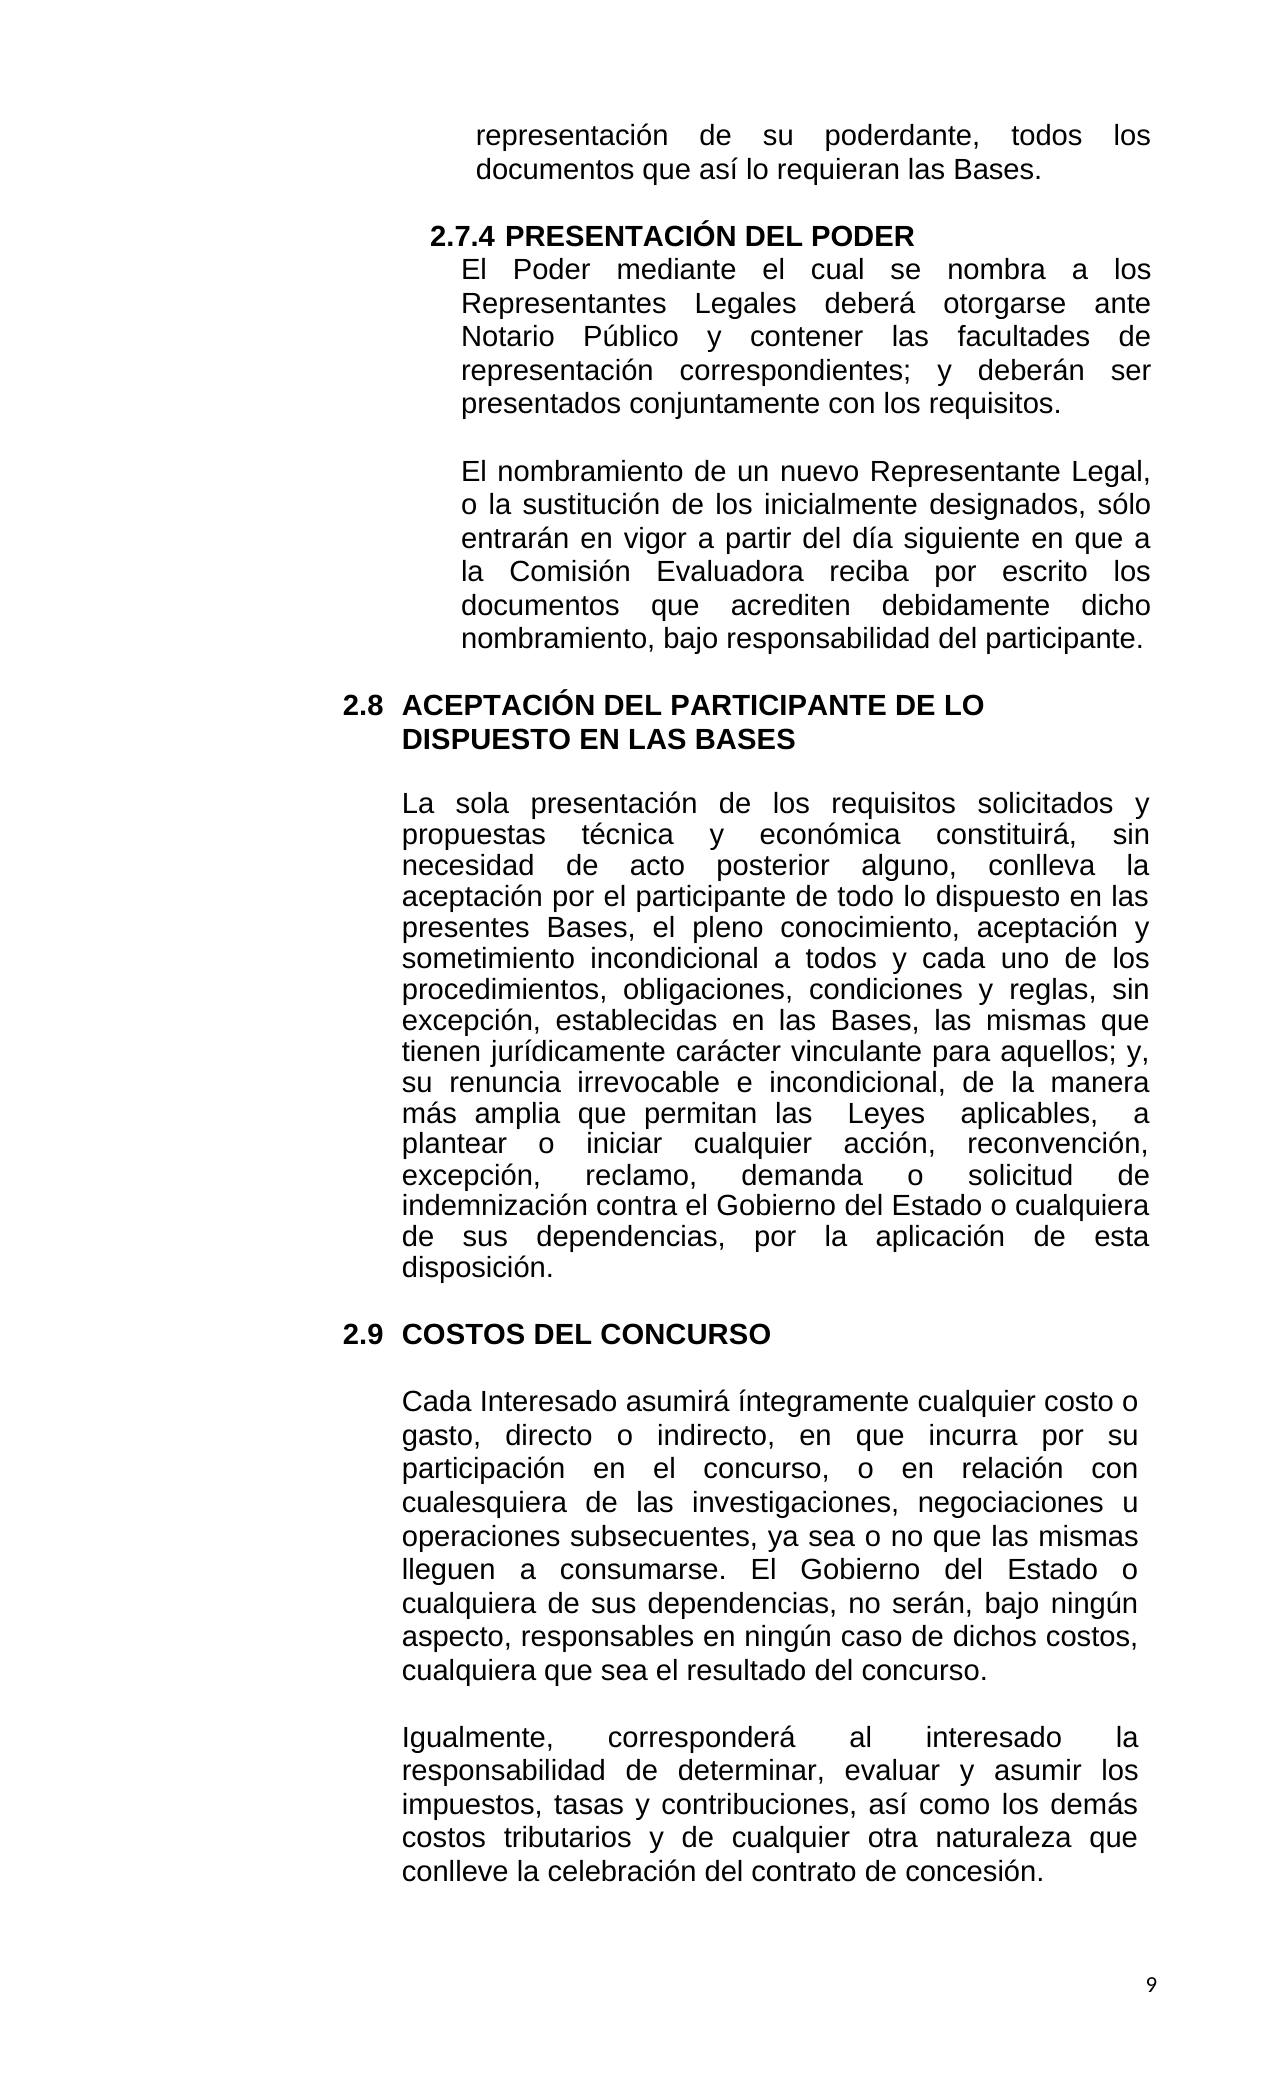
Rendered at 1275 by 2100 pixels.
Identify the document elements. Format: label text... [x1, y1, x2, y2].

text La sola presentación de los requisitos solicitados y propuestas técnica y económica constituirá, sin necesidad de acto posterior alguno, conlleva la aceptación por el participante de todo lo dispuesto en las presentes Bases, el pleno conocimiento, aceptación y sometimiento incondicional a todos y cada uno de los procedimientos, obligaciones, condiciones y reglas, sin excepción, establecidas en las Bases, las mismas que tienen jurídicamente carácter vinculante para aquellos; y, su renuncia irrevocable e incondicional, de la manera más amplia que permitan las Leyes aplicables, a plantear o iniciar cualquier acción, reconvención, excepción, reclamo, demanda o solicitud de indemnización contra el Gobierno del Estado o cualquiera de sus dependencias, por la aplicación de esta disposición. [402, 789, 1151, 1284]
list PRESENTACIÓN DEL PODER [430, 219, 1152, 252]
text El nombramiento de un nuevo Representante Legal, o la sustitución de los inicialmente designados, sólo entrarán en vigor a partir del día siguiente en que a la Comisión Evaluadora reciba por escrito los documentos que acrediten debidamente dicho nombramiento, bajo responsabilidad del participante. [461, 453, 1152, 655]
text Cada Interesado asumirá íntegramente cualquier costo o gasto, directo o indirecto, en que incurra por su participación en el concurso, o en relación con cualesquiera de las investigaciones, negociaciones u operaciones subsecuentes, ya sea o no que las mismas lleguen a consumarse. El Gobierno del Estado o cualquiera de sus dependencias, no serán, bajo ningún aspecto, responsables en ningún caso de dichos costos, cualquiera que sea el resultado del concurso. [402, 1384, 1139, 1686]
text Igualmente, corresponderá al interesado la responsabilidad de determinar, evaluar y asumir los impuestos, tasas y contribuciones, así como los demás costos tributarios y de cualquier otra naturaleza que conlleve la celebración del contrato de concesión. [402, 1720, 1139, 1888]
text El Poder mediante el cual se nombra a los Representantes Legales deberá otorgarse ante Notario Público y contener las facultades de representación correspondientes; y deberán ser presentados conjuntamente con los requisitos. [461, 252, 1152, 420]
list ACEPTACIÓN DEL PARTICIPANTE DE LO DISPUESTO EN LAS BASES [343, 688, 1159, 755]
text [476, 118, 1152, 185]
list COSTOS DEL CONCURSO [343, 1317, 1159, 1351]
